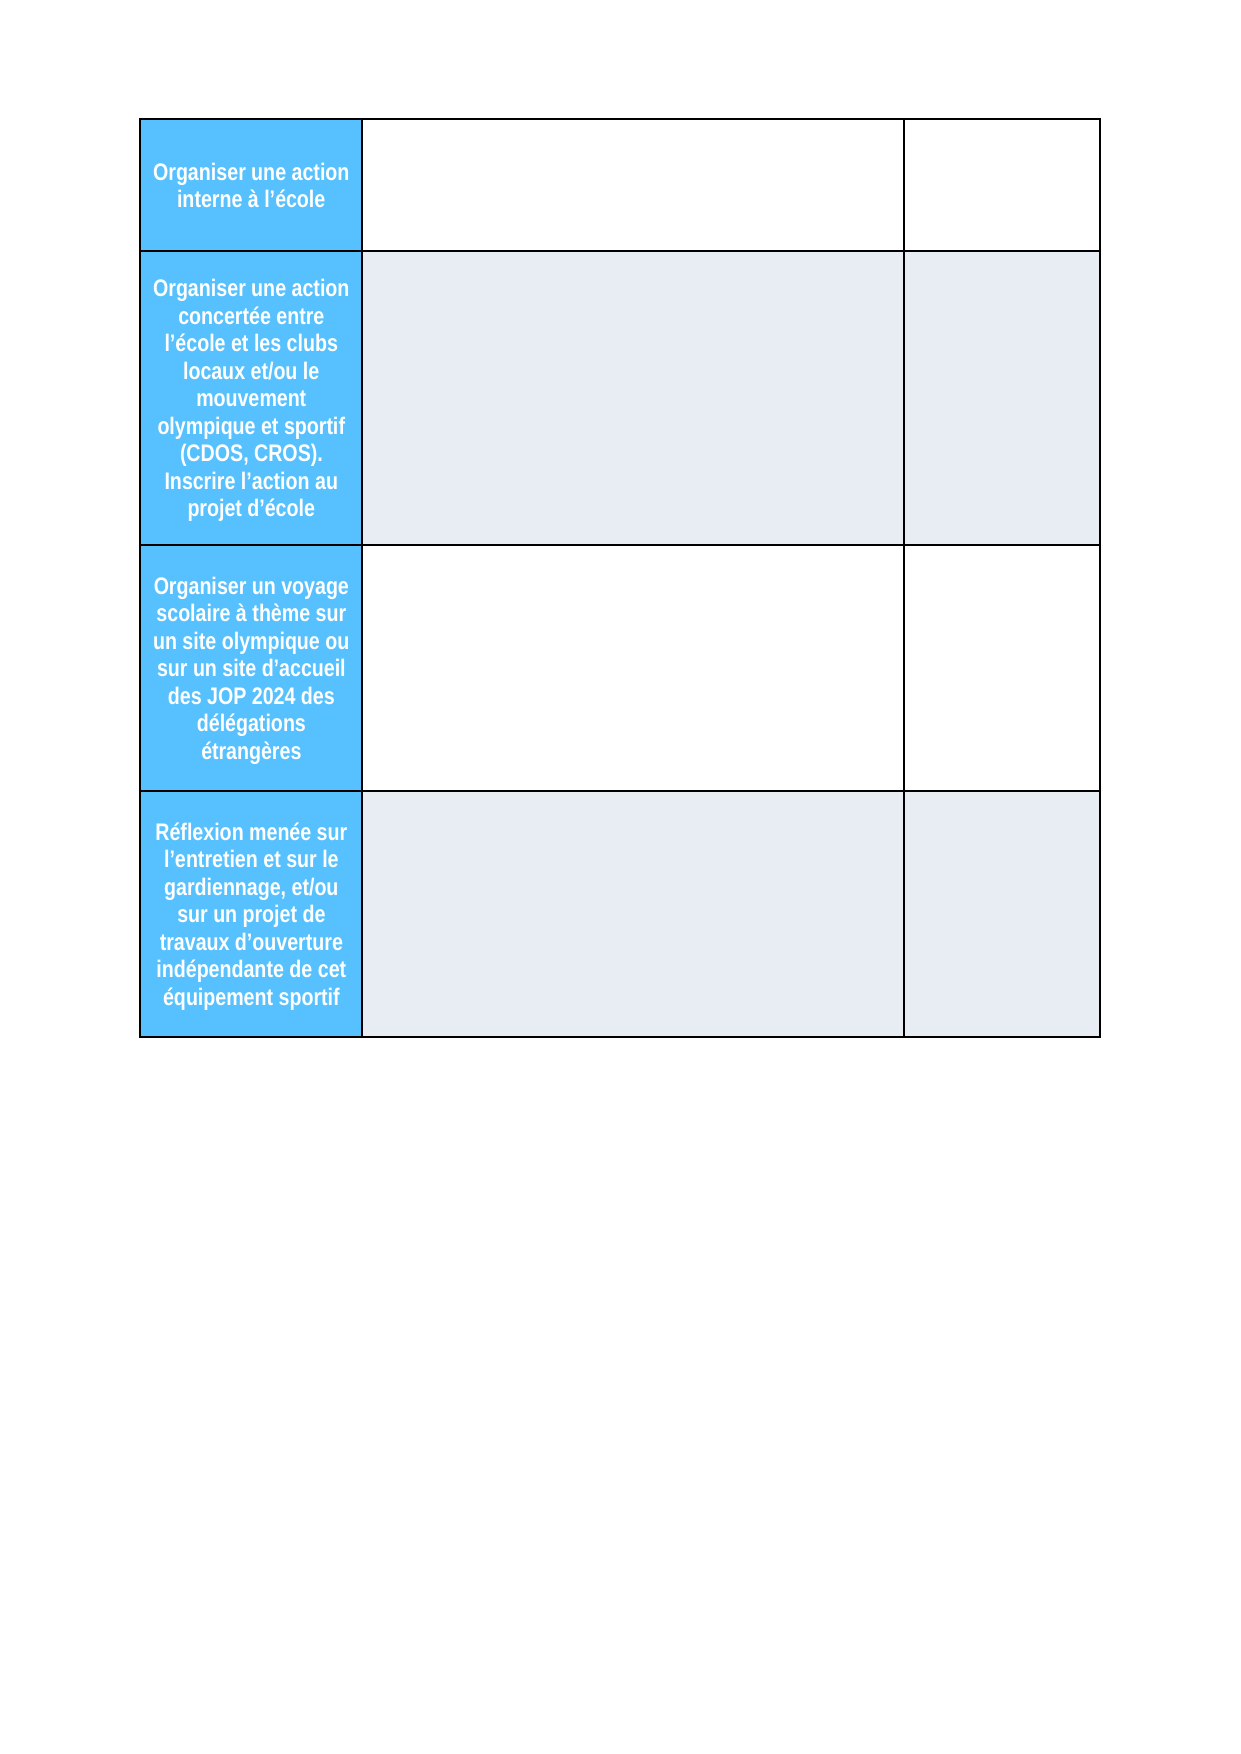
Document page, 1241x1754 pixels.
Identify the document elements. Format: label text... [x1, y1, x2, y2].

table_cell [363, 252, 903, 544]
table_cell Organiser une action interne à l’école [141, 120, 361, 250]
table_cell [905, 252, 1099, 544]
table_cell Organiser une action concertée entre l’école et les clubs locaux et/ou le mouvement olympique et sportif (CDOS, CROS). Inscrire l’action au projet d’école [141, 252, 361, 544]
table_cell [905, 792, 1099, 1036]
table_cell [363, 120, 903, 250]
table_cell [905, 546, 1099, 790]
table_cell [363, 546, 903, 790]
table_cell [363, 792, 903, 1036]
table_cell Organiser un voyage scolaire à thème sur un site olympique ou sur un site d’accueil des JOP 2024 des délégations étrangères [141, 546, 361, 790]
table_cell [905, 120, 1099, 250]
table_cell Réflexion menée sur l’entretien et sur le gardiennage, et/ou sur un projet de travaux d’ouverture indépendante de cet équipement sportif [141, 792, 361, 1036]
